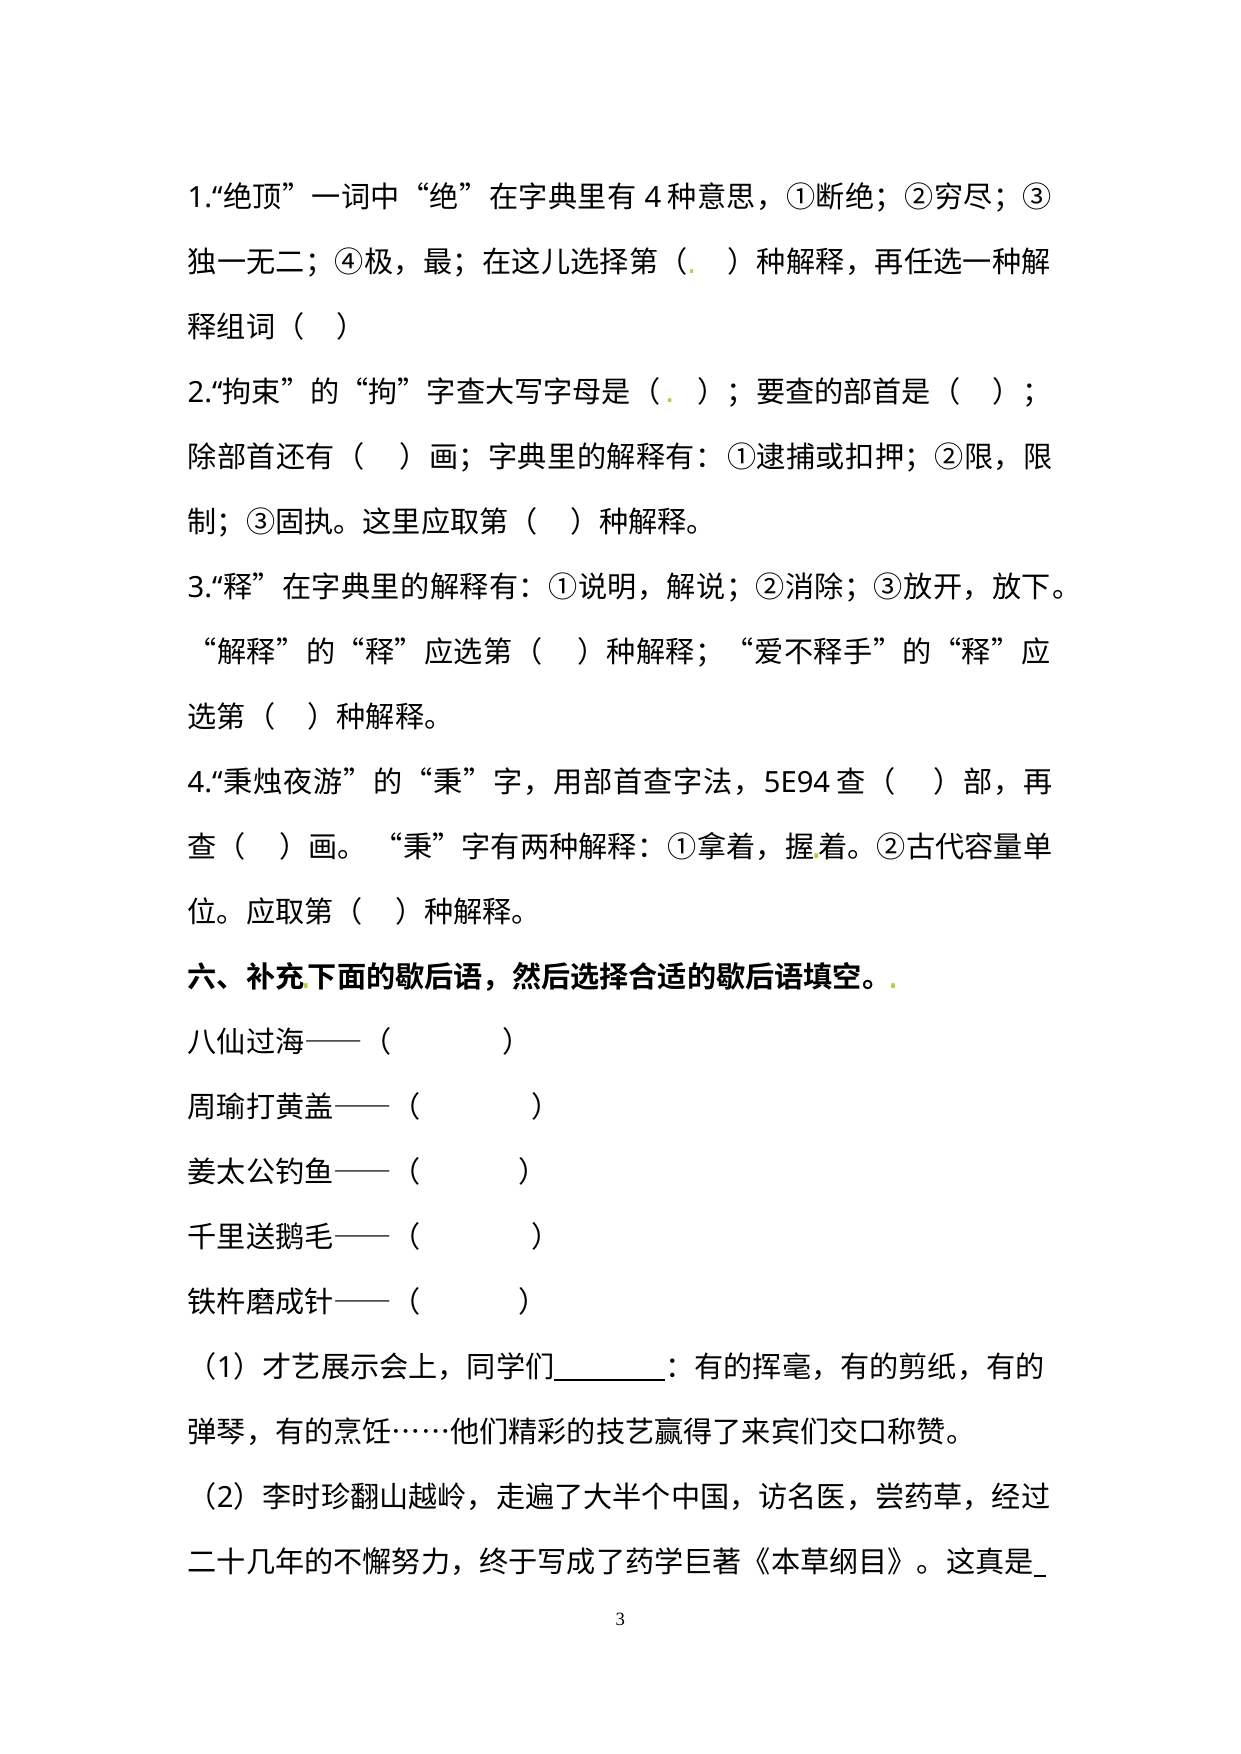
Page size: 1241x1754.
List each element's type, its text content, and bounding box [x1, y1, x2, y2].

text 千里送鹅毛——（ ） [187, 1202, 1053, 1267]
text 3.“释”在字典里的解释有：①说明，解说；②消除；③放开，放下。“解释”的“释”应选第（ ）种解释；“爱不释手”的“释”应选第（ ）种解释。 [187, 552, 1053, 747]
text 2.“拘束”的“拘”字查大写字母是（ ）；要查的部首是（ ）；除部首还有（ ）画；字典里的解释有：①逮捕或扣押；②限，限制；③固执。这里应取第（ ）种解释。 [187, 357, 1053, 552]
text 铁杵磨成针——（ ） [187, 1267, 1053, 1332]
text 八仙过海——（ ） [187, 1007, 1053, 1072]
text （1）才艺展示会上，同学们 ：有的挥毫，有的剪纸，有的弹琴，有的烹饪……他们精彩的技艺赢得了来宾们交口称赞。 [187, 1332, 1053, 1462]
text 1.“绝顶”一词中“绝”在字典里有4种意思，①断绝；②穷尽；③独一无二；④极，最；在这儿选择第（ ）种解释，再任选一种解释组词（ ） [187, 162, 1053, 357]
text （2）李时珍翻山越岭，走遍了大半个中国，访名医，尝药草，经过二十几年的不懈努力，终于写成了药学巨著《本草纲目》。这真是 [187, 1462, 1053, 1592]
text 六、补充下面的歇后语，然后选择合适的歇后语填空。 [187, 942, 1053, 1007]
text 姜太公钓鱼——（ ） [187, 1137, 1053, 1202]
text 周瑜打黄盖——（ ） [187, 1072, 1053, 1137]
text 4.“秉烛夜游”的“秉”字，用部首查字法，5E94查（ ）部，再查（ ）画。 “秉”字有两种解释：①拿着，握着。②古代容量单位。应取第（ ）种解释。 [187, 747, 1053, 942]
